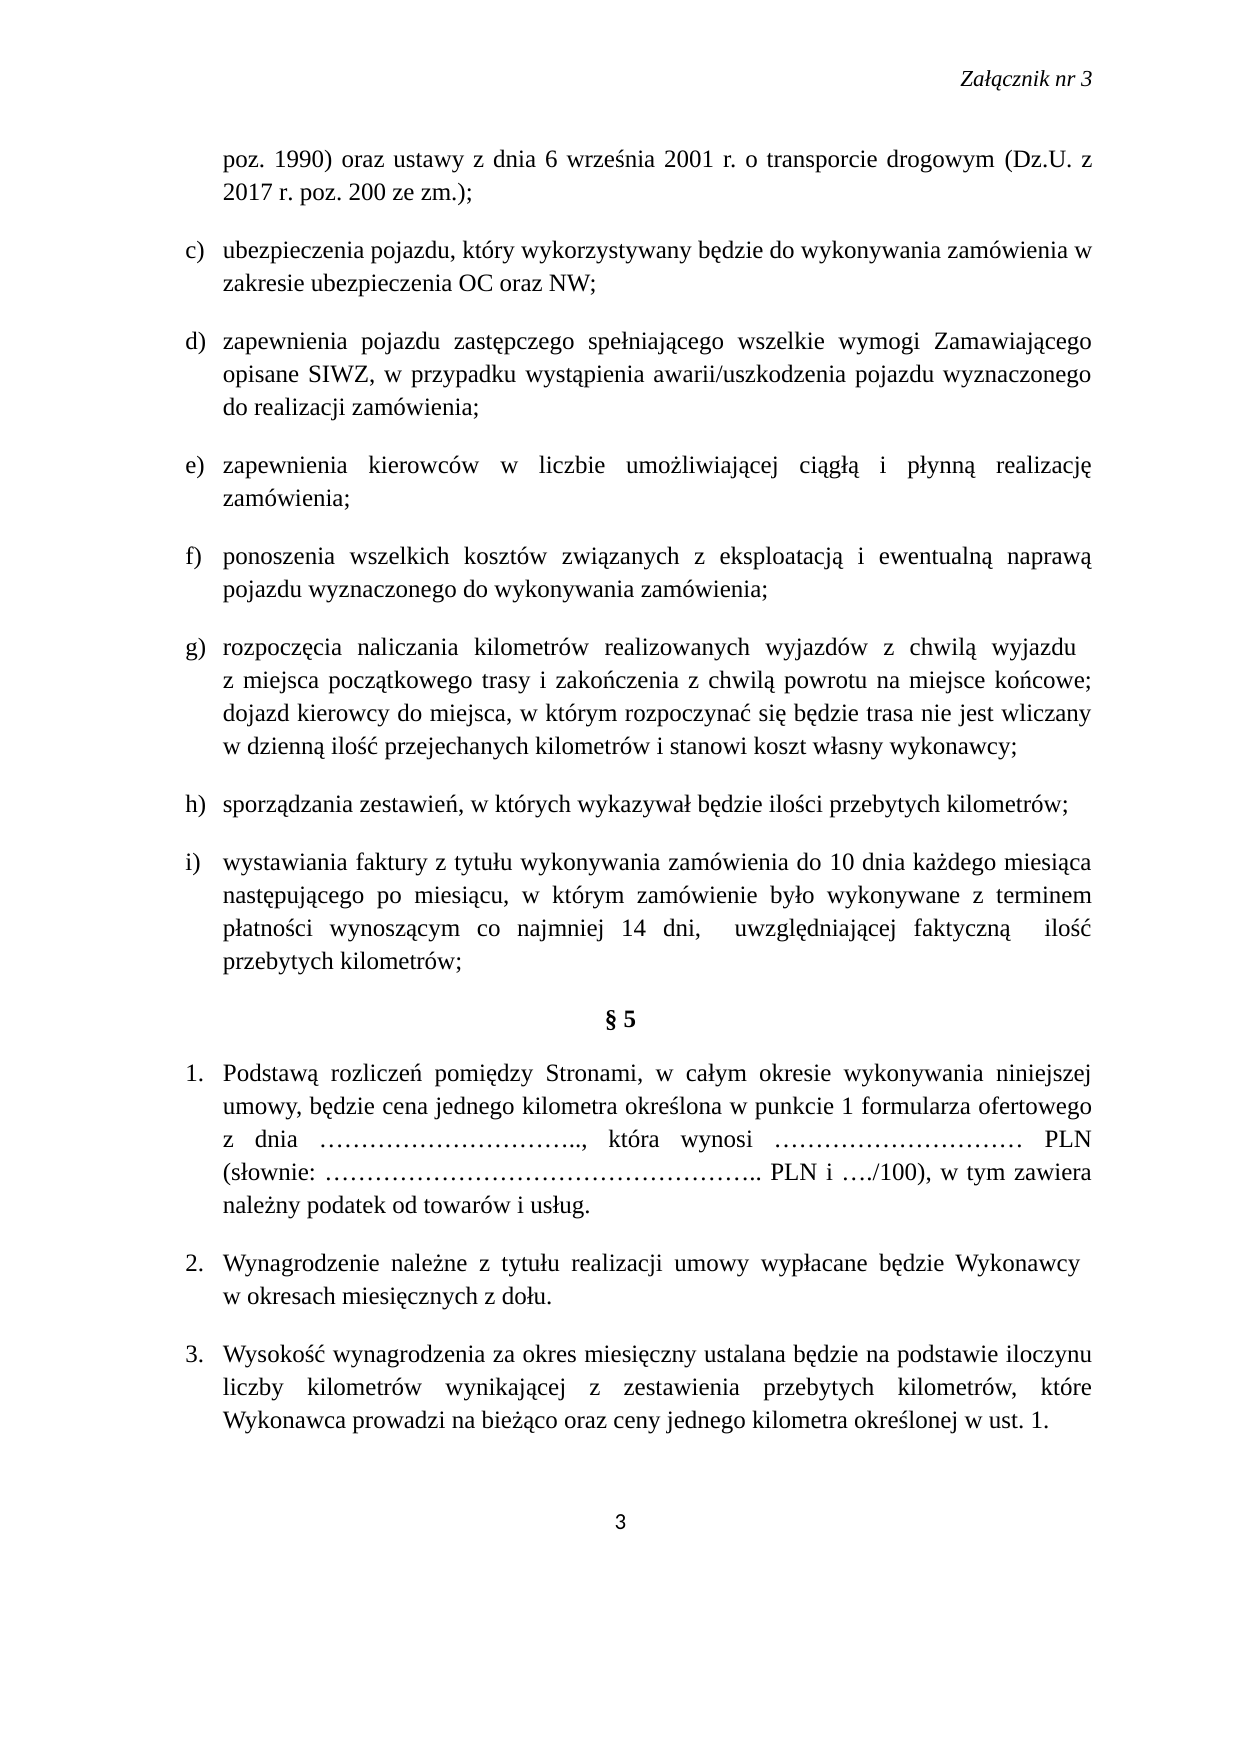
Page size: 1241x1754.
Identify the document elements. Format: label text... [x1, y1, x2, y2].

list zapewnienia kierowców w liczbie umożliwiającej ciągłą i płynną realizację zamówienia; [185, 450, 1092, 512]
list sporządzania zestawień, w których wykazywał będzie ilości przebytych kilometrów; [185, 789, 1092, 818]
list ponoszenia wszelkich kosztów związanych z eksploatacją i ewentualną naprawą pojazdu wyznaczonego do wykonywania zamówienia; [185, 541, 1092, 603]
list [185, 144, 1092, 206]
list wystawiania faktury z tytułu wykonywania zamówienia do 10 dnia każdego miesiąca następującego po miesiącu, w którym zamówienie było wykonywane z terminem płatności wynoszącym co najmniej 14 dni, uwzględniającej faktyczną ilość przebytych kilometrów; [185, 847, 1092, 975]
list Podstawą rozliczeń pomiędzy Stronami, w całym okresie wykonywania niniejszej umowy, będzie cena jednego kilometra określona w punkcie 1 formularza ofertowego z dnia ………………………….., która wynosi ………………………… PLN (słownie: …………………………………………….. PLN i …./100), w tym zawiera należny podatek od towarów i usług. [185, 1058, 1092, 1219]
list Wynagrodzenie należne z tytułu realizacji umowy wypłacane będzie Wykonawcy w okresach miesięcznych z dołu. [185, 1248, 1092, 1310]
list zapewnienia pojazdu zastępczego spełniającego wszelkie wymogi Zamawiającego opisane SIWZ, w przypadku wystąpienia awarii/uszkodzenia pojazdu wyznaczonego do realizacji zamówienia; [185, 326, 1092, 421]
list rozpoczęcia naliczania kilometrów realizowanych wyjazdów z chwilą wyjazdu z miejsca początkowego trasy i zakończenia z chwilą powrotu na miejsce końcowe; dojazd kierowcy do miejsca, w którym rozpoczynać się będzie trasa nie jest wliczany w dzienną ilość przejechanych kilometrów i stanowi koszt własny wykonawcy; [185, 632, 1092, 760]
list Wysokość wynagrodzenia za okres miesięczny ustalana będzie na podstawie iloczynu liczby kilometrów wynikającej z zestawienia przebytych kilometrów, które Wykonawca prowadzi na bieżąco oraz ceny jednego kilometra określonej w ust. 1. [185, 1339, 1092, 1434]
list ubezpieczenia pojazdu, który wykorzystywany będzie do wykonywania zamówienia w zakresie ubezpieczenia OC oraz NW; [185, 235, 1092, 297]
text § 5 [148, 1004, 1092, 1033]
